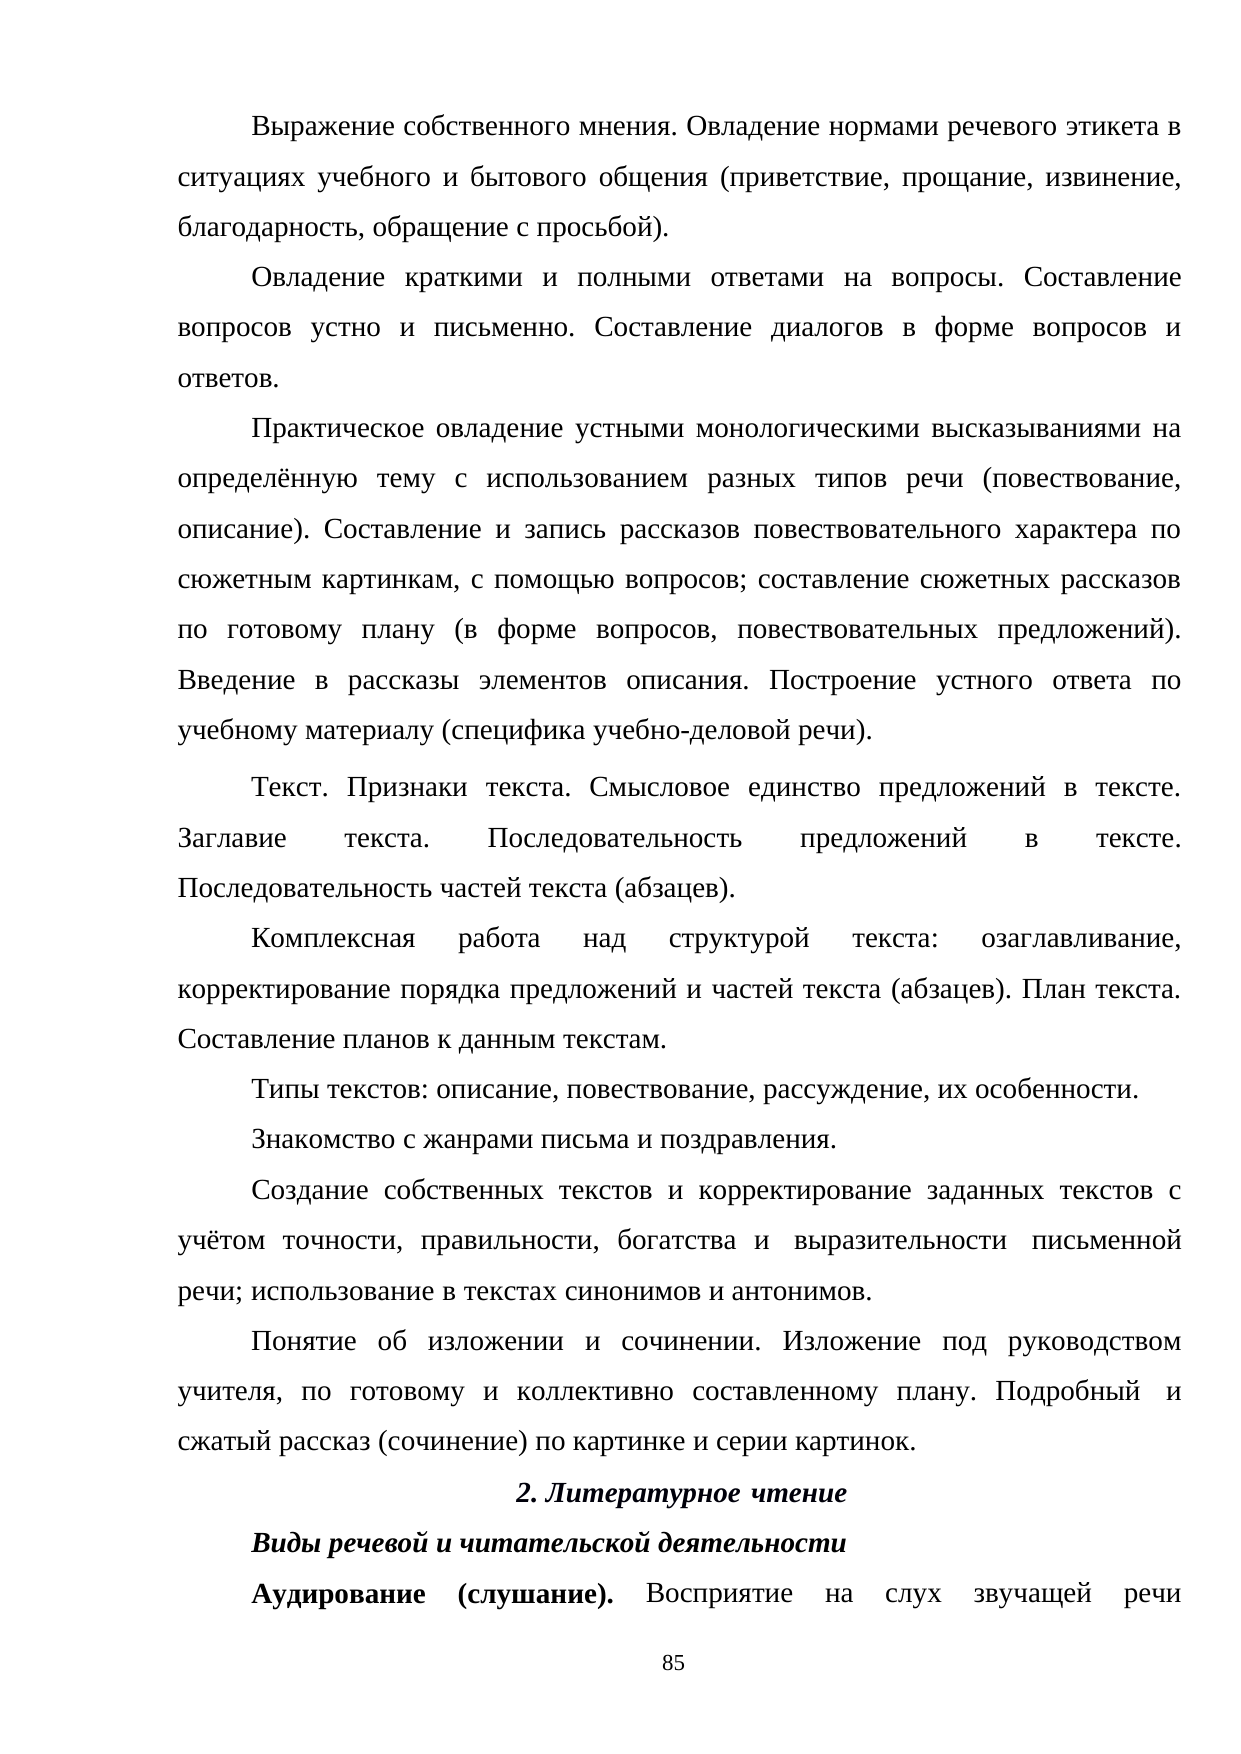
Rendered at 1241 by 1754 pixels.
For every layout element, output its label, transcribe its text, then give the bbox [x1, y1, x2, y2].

text Практическое овладение устными монологическими высказываниями на определённую тему с использованием разных типов речи (повествование, описание). Составление и запись рассказов повествовательного характера по сюжетным картинкам, с помощью вопросов; составление сюжетных рассказов по готовому плану (в форме вопросов, повествовательных предложений). Введение в рассказы элементов описания. Построение устного ответа по учебному материалу (специфика учебно-деловой речи). [177, 410, 1182, 746]
text Комплексная работа над структурой текста: озаглавливание, корректирование порядка предложений и частей текста (абзацев). План текста. Составление планов к данным текстам. [177, 920, 1182, 1054]
text Создание собственных текстов и корректирование заданных текстов с учётом точности, правильности, богатства и выразительности письменной речи; использование в текстах синонимов и антонимов. [177, 1172, 1182, 1306]
text Текст. Признаки текста. Смысловое единство предложений в тексте. Заглавие текста. Последовательность предложений в тексте. Последовательность частей текста (абзацев). [177, 769, 1181, 903]
text Понятие об изложении и сочинении. Изложение под руководством учителя, по готовому и коллективно составленному плану. Подробный и сжатый рассказ (сочинение) по картинке и серии картинок. [177, 1323, 1182, 1457]
text Типы текстов: описание, повествование, рассуждение, их особенности. Знакомство с жанрами письма и поздравления. [251, 1071, 1140, 1155]
text Выражение собственного мнения. Овладение нормами речевого этикета в ситуациях учебного и бытового общения (приветствие, прощание, извинение, благодарность, обращение с просьбой). [177, 108, 1182, 242]
text Овладение краткими и полными ответами на вопросы. Составление вопросов устно и письменно. Составление диалогов в форме вопросов и ответов. [177, 259, 1182, 393]
subtitle Литературное чтение Виды речевой и читательской деятельности [251, 1475, 847, 1558]
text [177, 1575, 1182, 1610]
